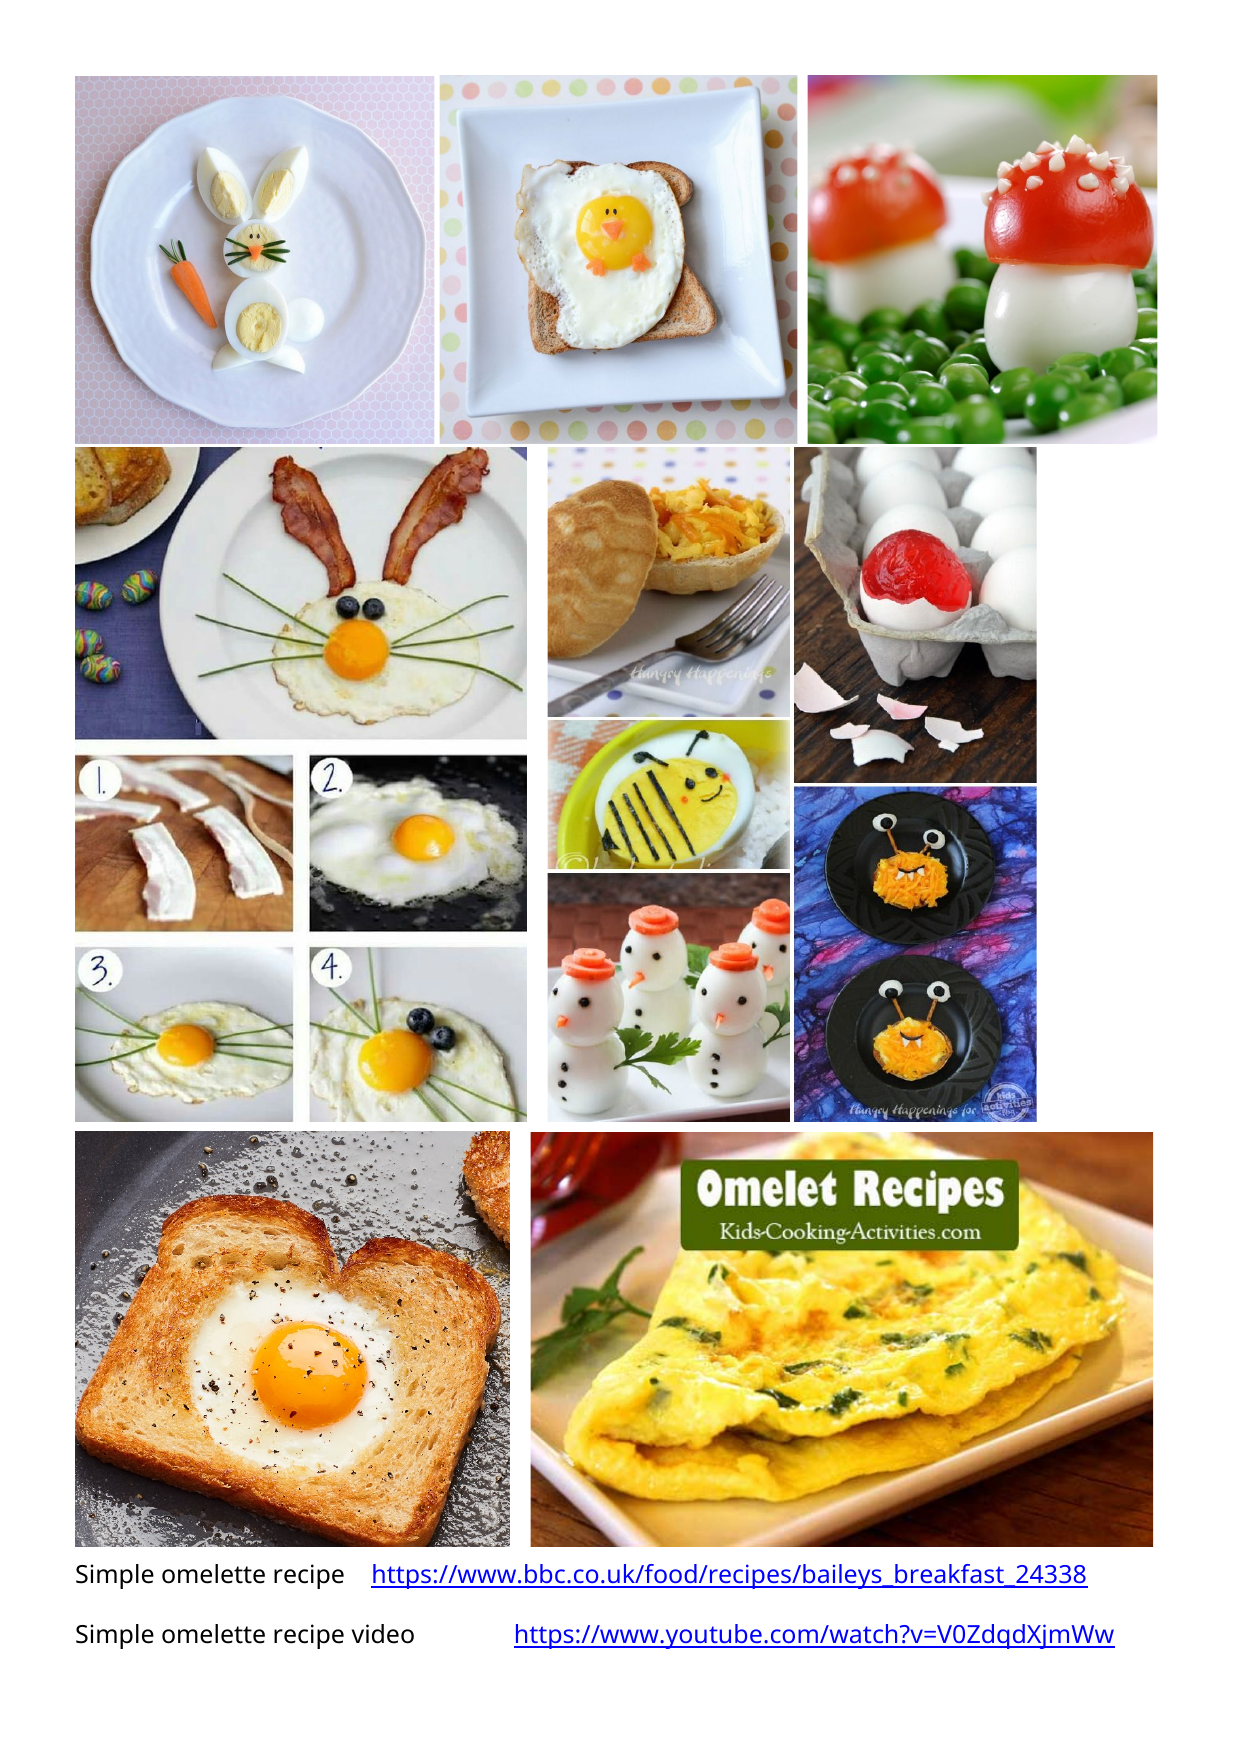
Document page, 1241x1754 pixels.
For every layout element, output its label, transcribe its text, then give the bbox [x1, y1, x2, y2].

text Simple omelette recipe video https://www.youtube.com/watch?v=V0ZdqdXjmWw [75, 1617, 1165, 1651]
picture [75, 447, 527, 1122]
picture [530, 1132, 1154, 1547]
picture [807, 75, 1158, 444]
picture [439, 75, 798, 444]
picture [547, 447, 1037, 1122]
picture [75, 1131, 510, 1547]
picture [75, 76, 435, 444]
